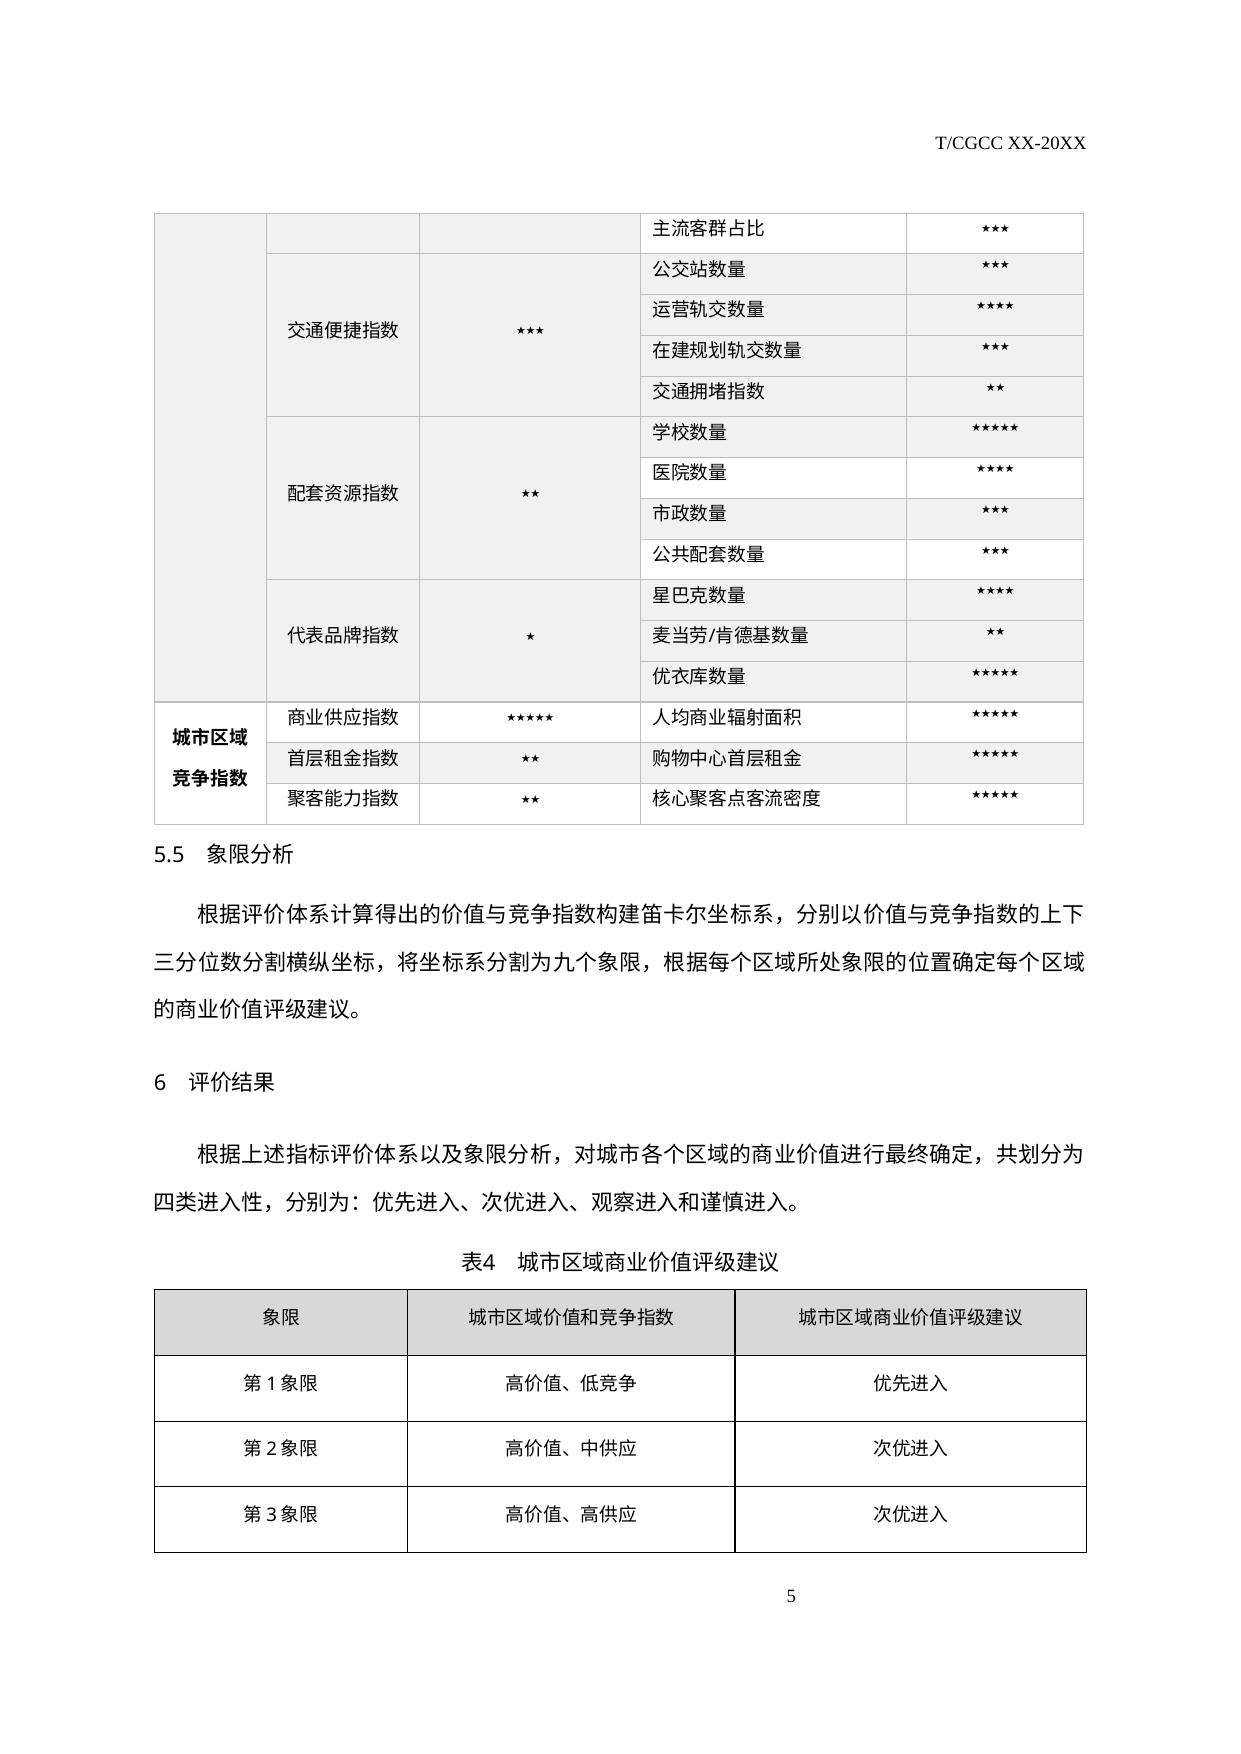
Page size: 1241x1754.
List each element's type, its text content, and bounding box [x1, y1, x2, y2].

table_cell ★★★ [420, 254, 640, 416]
table_cell ★★★★★ [907, 703, 1083, 742]
table_cell 主流客群占比 [641, 214, 906, 253]
text 象限分析 [153, 837, 1087, 869]
table_cell 购物中心首层租金 [641, 743, 906, 783]
table_cell 人均商业辐射面积 [641, 703, 906, 742]
table_cell 运营轨交数量 [641, 295, 906, 335]
table_cell 第2象限 [155, 1422, 407, 1486]
table_cell ★★★★★ [907, 784, 1083, 823]
table_cell ★★★ [907, 254, 1083, 294]
table_cell ★★ [420, 784, 640, 823]
table_cell ★★ [907, 621, 1083, 661]
table_cell 第1象限 [155, 1356, 407, 1421]
table_header 城市区域商业价值评级建议 [736, 1290, 1086, 1355]
text 评价结果 [153, 1065, 1087, 1096]
table_cell ★★ [907, 377, 1083, 416]
table_cell 麦当劳/肯德基数量 [641, 621, 906, 661]
table_cell 代表品牌指数 [267, 580, 419, 701]
table_cell 优先进入 [736, 1356, 1086, 1421]
table_cell ★★★ [907, 499, 1083, 538]
table_cell ★★★ [907, 214, 1083, 253]
table_cell 核心聚客点客流密度 [641, 784, 906, 823]
table_cell ★★★★★ [420, 703, 640, 742]
table_cell 优衣库数量 [641, 662, 906, 701]
table_cell 聚客能力指数 [267, 784, 419, 823]
table_cell 学校数量 [641, 417, 906, 457]
table_cell ★★ [420, 743, 640, 783]
table_cell 高价值、中供应 [408, 1422, 734, 1486]
table_cell 首层租金指数 [267, 743, 419, 783]
table_cell 高价值、低竞争 [408, 1356, 734, 1421]
table_cell 公交站数量 [641, 254, 906, 294]
table_cell 高价值、高供应 [408, 1487, 734, 1552]
table_header 象限 [155, 1290, 407, 1355]
table_cell 第3象限 [155, 1487, 407, 1552]
table_cell ★★★★ [907, 458, 1083, 498]
text 根据上述指标评价体系以及象限分析，对城市各个区域的商业价值进行最终确定，共划分为四类进入性，分别为：优先进入、次优进入、观察进入和谨慎进入。 [153, 1137, 1087, 1216]
table_cell 次优进入 [736, 1487, 1086, 1552]
table_cell 商业供应指数 [267, 703, 419, 742]
table_cell 交通便捷指数 [267, 254, 419, 416]
table_cell 市政数量 [641, 499, 906, 538]
table_cell ★★★★ [907, 580, 1083, 620]
table_cell ★★★★ [907, 295, 1083, 335]
table_cell ★★★★★ [907, 662, 1083, 701]
text 城市区域商业价值评级建议 [153, 1245, 1087, 1277]
table_cell ★★★ [907, 540, 1083, 579]
table_header 城市区域价值和竞争指数 [408, 1290, 734, 1355]
table_cell ★★★ [907, 336, 1083, 376]
table_cell 星巴克数量 [641, 580, 906, 620]
table_cell 交通拥堵指数 [641, 377, 906, 416]
table_cell 城市区域竞争指数 [155, 703, 266, 823]
table_cell ★ [420, 580, 640, 701]
table_cell ★★★★★ [907, 743, 1083, 783]
table_cell ★★ [420, 417, 640, 579]
table_cell 在建规划轨交数量 [641, 336, 906, 376]
table_cell ★★★★★ [907, 417, 1083, 457]
table_cell 公共配套数量 [641, 540, 906, 579]
table_cell 配套资源指数 [267, 417, 419, 579]
table_cell 次优进入 [736, 1422, 1086, 1486]
table_cell 医院数量 [641, 458, 906, 498]
text 根据评价体系计算得出的价值与竞争指数构建笛卡尔坐标系，分别以价值与竞争指数的上下三分位数分割横纵坐标，将坐标系分割为九个象限，根据每个区域所处象限的位置确定每个区域的商业价值评级建议。 [153, 897, 1087, 1024]
